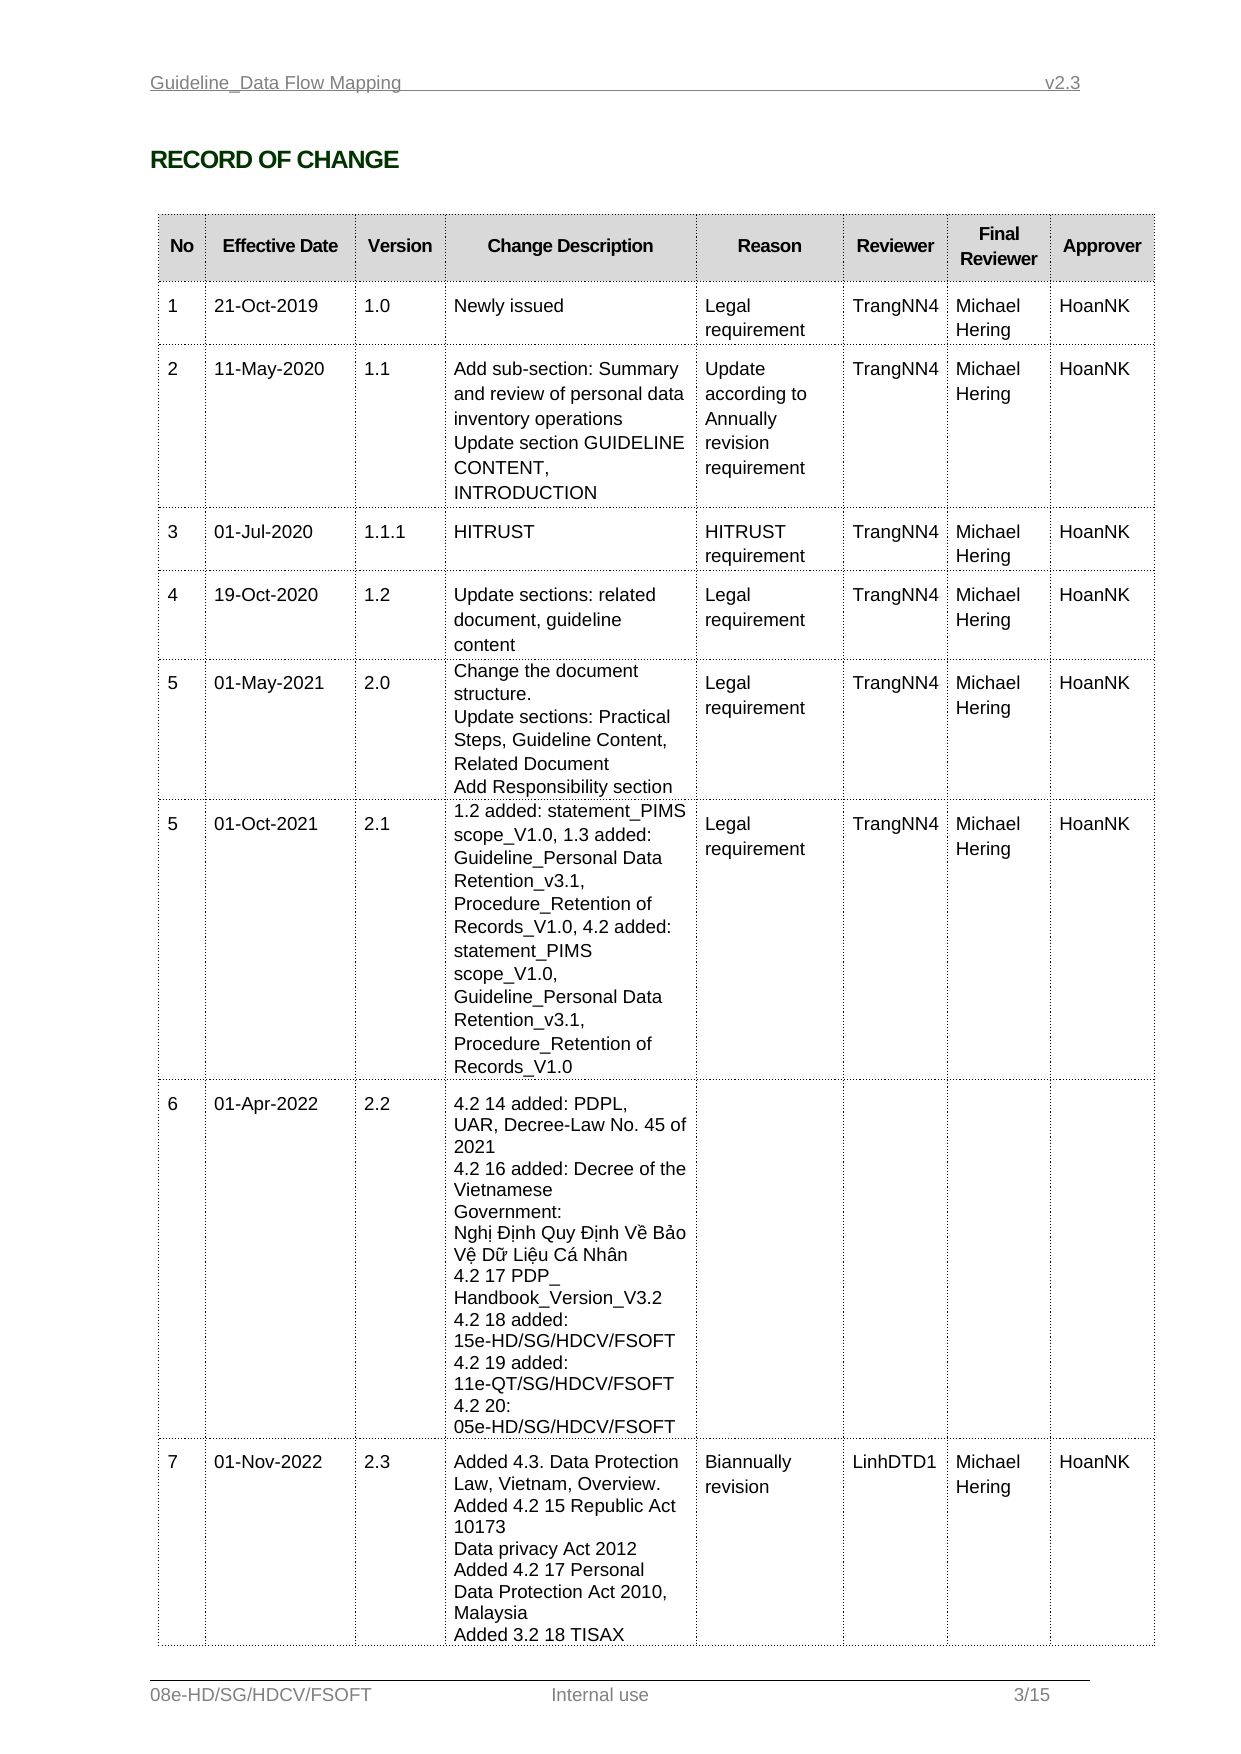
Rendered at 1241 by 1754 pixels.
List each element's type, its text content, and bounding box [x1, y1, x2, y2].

table_cell 01-Oct-2021 [206, 799, 356, 1079]
table_cell Michael Hering [947, 344, 1051, 507]
table_cell 01-Apr-2022 [206, 1079, 356, 1438]
table_cell TrangNN4 [844, 507, 947, 570]
table_cell 01-May-2021 [206, 659, 356, 799]
table_cell Michael Hering [947, 507, 1051, 570]
table_cell 7 [159, 1438, 206, 1645]
table_cell Michael Hering [947, 570, 1051, 658]
table_cell Update according to Annually revision requirement [696, 344, 844, 507]
table_header Effective Date [206, 214, 356, 281]
table_cell 1.2 added: statement_PIMS scope_V1.0, 1.3 added: Guideline_Personal Data Retention_v3.1, Procedure_Retention of Records_V1.0, 4.2 added: statement_PIMS scope_V1.0, Guideline_Personal Data Retention_v3.1, Procedure_Retention of Records_V1.0 [445, 799, 696, 1079]
table_cell TrangNN4 [844, 344, 947, 507]
table_cell 11-May-2020 [206, 344, 356, 507]
table_cell TrangNN4 [844, 570, 947, 658]
table_cell 21-Oct-2019 [206, 281, 356, 344]
text RECORD OF CHANGE [150, 145, 1090, 174]
table_cell TrangNN4 [844, 659, 947, 799]
table_cell 2.0 [356, 659, 445, 799]
table_header Reviewer [844, 214, 947, 281]
table_cell 19-Oct-2020 [206, 570, 356, 658]
table_cell 5 [159, 659, 206, 799]
table_cell HoanNK [1051, 570, 1154, 658]
table_cell Newly issued [445, 281, 696, 344]
table_cell 2.3 [356, 1438, 445, 1645]
table_cell HoanNK [1051, 344, 1154, 507]
table_cell HoanNK [1051, 799, 1154, 1079]
table_cell 01-Jul-2020 [206, 507, 356, 570]
table_cell LinhDTD1 [844, 1438, 947, 1645]
table_cell 4 [159, 570, 206, 658]
table_cell Add sub-section: Summary and review of personal data inventory operations Update section GUIDELINE CONTENT, INTRODUCTION [445, 344, 696, 507]
table_cell HoanNK [1051, 507, 1154, 570]
table_cell Michael Hering [947, 281, 1051, 344]
table_cell 1.1.1 [356, 507, 445, 570]
table_cell 2.2 [356, 1079, 445, 1438]
table_cell Legal requirement [696, 570, 844, 658]
table_cell 2 [159, 344, 206, 507]
table_cell [696, 1079, 844, 1438]
table_cell 5 [159, 799, 206, 1079]
table_header Final Reviewer [947, 214, 1051, 281]
table_cell HoanNK [1051, 659, 1154, 799]
table_cell Michael Hering [947, 799, 1051, 1079]
table_cell [844, 1079, 947, 1438]
table_cell [947, 1079, 1051, 1438]
table_cell 4.2 14 added: PDPL, UAR, Decree-Law No. 45 of 2021 4.2 16 added: Decree of the Vietnamese Government: Nghị Định Quy Định Về Bảo Vệ Dữ Liệu Cá Nhân 4.2 17 PDP_ Handbook_Version_V3.2 4.2 18 added: 15e-HD/SG/HDCV/FSOFT 4.2 19 added: 11e-QT/SG/HDCV/FSOFT 4.2 20: 05e-HD/SG/HDCV/FSOFT [445, 1079, 696, 1438]
table_header No [159, 214, 206, 281]
table_cell 1.2 [356, 570, 445, 658]
table_cell TrangNN4 [844, 281, 947, 344]
table_cell HoanNK [1051, 281, 1154, 344]
table_cell 1.1 [356, 344, 445, 507]
table_cell Legal requirement [696, 281, 844, 344]
table_cell HITRUST [445, 507, 696, 570]
table_cell Legal requirement [696, 659, 844, 799]
table_cell 6 [159, 1079, 206, 1438]
table_cell Michael Hering [947, 1438, 1051, 1645]
table_header Version [356, 214, 445, 281]
table_cell HoanNK [1051, 1438, 1154, 1645]
table_header Reason [696, 214, 844, 281]
table_header Approver [1051, 214, 1154, 281]
table_cell 2.1 [356, 799, 445, 1079]
table_cell 3 [159, 507, 206, 570]
table_cell Update sections: related document, guideline content [445, 570, 696, 658]
table_cell 1.0 [356, 281, 445, 344]
table_cell HITRUST requirement [696, 507, 844, 570]
table_header Change Description [445, 214, 696, 281]
table_cell Legal requirement [696, 799, 844, 1079]
table_cell [1051, 1079, 1154, 1438]
table_cell Biannually revision [696, 1438, 844, 1645]
table_cell TrangNN4 [844, 799, 947, 1079]
table_cell Michael Hering [947, 659, 1051, 799]
table_cell 01-Nov-2022 [206, 1438, 356, 1645]
table_cell Change the document structure. Update sections: Practical Steps, Guideline Content, Related Document Add Responsibility section [445, 659, 696, 799]
table_cell Added 4.3. Data Protection Law, Vietnam, Overview. Added 4.2 15 Republic Act 10173 Data privacy Act 2012 Added 4.2 17 Personal Data Protection Act 2010, Malaysia Added 3.2 18 TISAX [445, 1438, 696, 1645]
table_cell 1 [159, 281, 206, 344]
